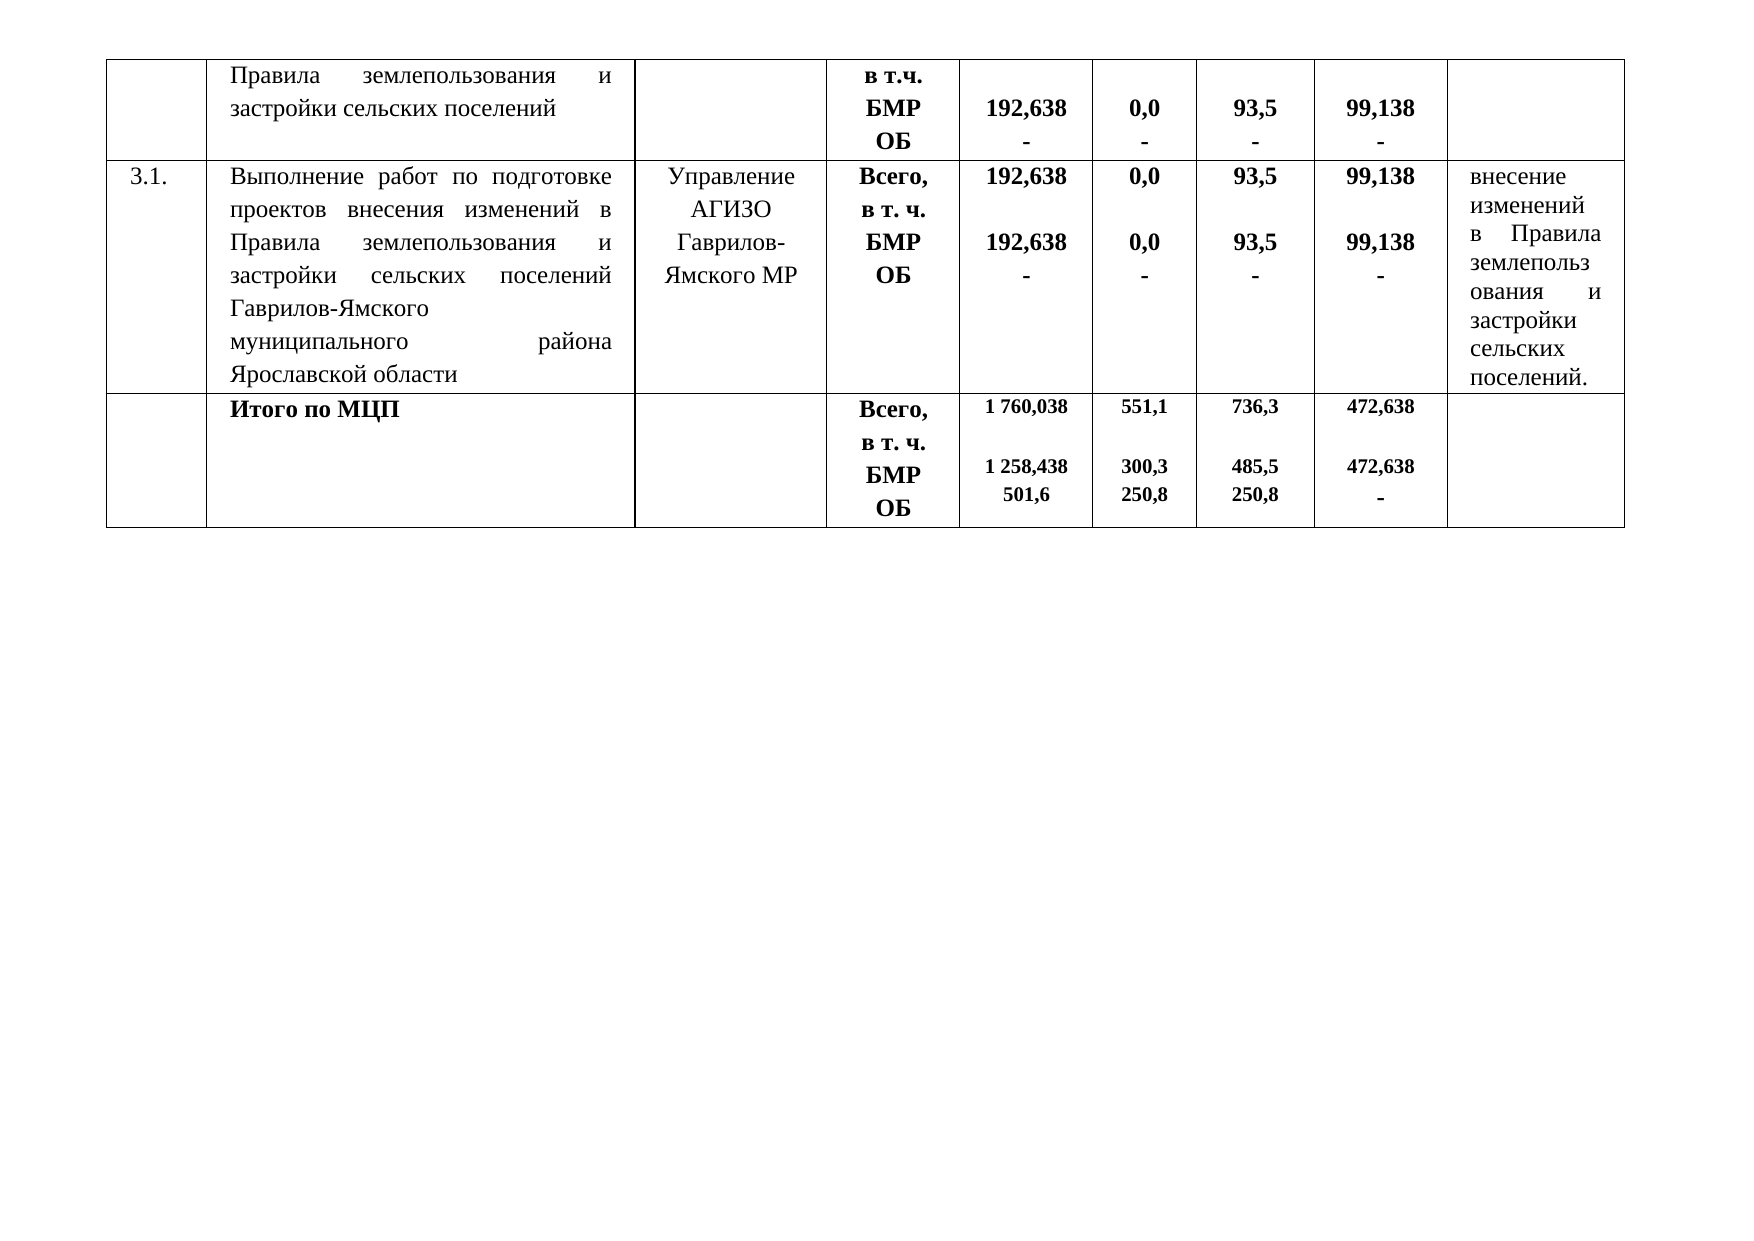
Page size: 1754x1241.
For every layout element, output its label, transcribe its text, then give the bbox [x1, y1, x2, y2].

table_cell Всего, в т. ч. БМР ОБ [827, 394, 959, 527]
table_cell 3.1. [107, 161, 206, 393]
table_cell 192,638 192,638 - [960, 60, 1092, 160]
table_cell 99,138 99,138 - [1315, 161, 1447, 393]
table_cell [827, 60, 959, 160]
table_cell 3 [107, 60, 206, 160]
table_cell 472,638 472,638 - [1315, 394, 1447, 527]
table_cell 99,138 99,138 - [1315, 60, 1447, 160]
table_cell Итого по МЦП [207, 394, 634, 527]
table_cell [636, 60, 826, 160]
table_cell Всего, в т. ч. БМР ОБ [827, 161, 959, 393]
table_cell [107, 394, 206, 527]
table_cell 551,1 300,3 250,8 [1093, 394, 1196, 527]
table_cell [1448, 60, 1624, 160]
table_cell [1448, 394, 1624, 527]
table_cell 192,638 192,638 - [960, 161, 1092, 393]
table_cell 0,0 0,0 - [1093, 60, 1196, 160]
table_cell Управление АГИЗО Гаврилов-Ямского МР [636, 161, 826, 393]
table_cell Выполнение работ по подготовке проектов внесения изменений в Правила землепользования и застройки сельских поселений Гаврилов-Ямского муниципального района Ярославской области [207, 161, 634, 393]
table_cell внесение изменений в Правила землепользования и застройки сельских поселений. [1448, 161, 1624, 393]
table_cell [636, 394, 826, 527]
table_cell 93,5 93,5 - [1197, 161, 1314, 393]
table_cell 93,5 93,5 - [1197, 60, 1314, 160]
table_cell 0,0 0,0 - [1093, 161, 1196, 393]
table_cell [207, 60, 634, 160]
table_cell 1 760,038 1 258,438 501,6 [960, 394, 1092, 527]
table_cell 736,3 485,5 250,8 [1197, 394, 1314, 527]
